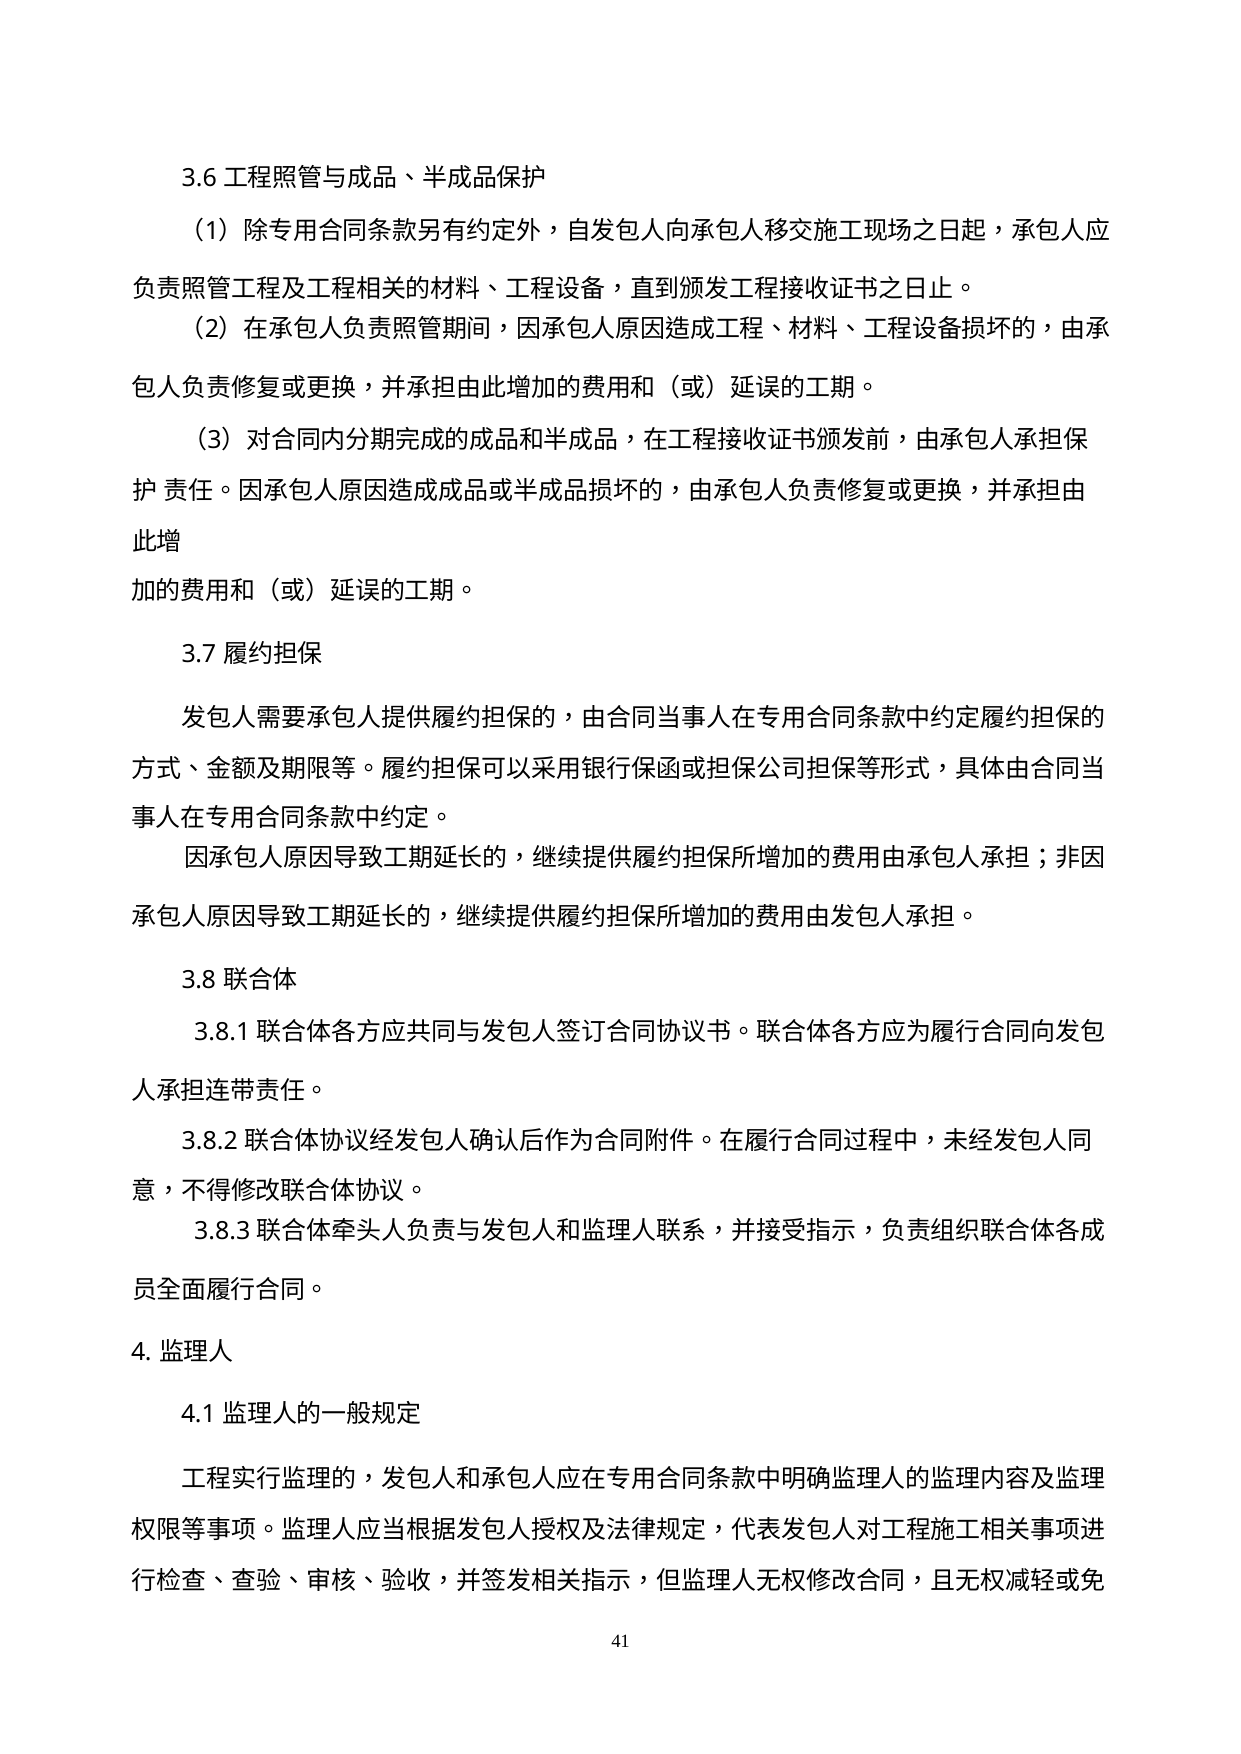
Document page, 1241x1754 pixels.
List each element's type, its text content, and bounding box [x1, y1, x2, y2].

text 发包人需要承包人提供履约担保的，由合同当事人在专用合同条款中约定履约担保的 方式、金额及期限等。履约担保可以采用银行保函或担保公司担保等形式，具体由合同当 [131, 700, 1105, 785]
text 3.8.2 联合体协议经发包人确认后作为合同附件。在履行合同过程中，未经发包人同 [181, 1124, 1110, 1156]
text 工程实行监理的，发包人和承包人应在专用合同条款中明确监理人的监理内容及监理 权限等事项。监理人应当根据发包人授权及法律规定，代表发包人对工程施工相关事项进 行检查、查验、审核、验收，并签发相关指示，但监理人无权修改合同，且无权减轻或免 [131, 1461, 1105, 1597]
text （2）在承包人负责照管期间，因承包人原因造成工程、材料、工程设备损坏的，由承 [131, 323, 1110, 372]
text 承包人原因导致工期延长的，继续提供履约担保所增加的费用由发包人承担。 [131, 901, 1110, 932]
text 事人在专用合同条款中约定。 [131, 802, 1110, 833]
text 人承担连带责任。 [131, 1075, 1110, 1106]
text 加的费用和（或）延误的工期。 [131, 575, 1110, 606]
text 负责照管工程及工程相关的材料、工程设备，直到颁发工程接收证书之日止。 [132, 273, 1110, 304]
text （3）对合同内分期完成的成品和半成品，在工程接收证书颁发前，由承包人承担保护 责任。因承包人原因造成成品或半成品损坏的，由承包人负责修复或更换，并承担由此增 [132, 422, 1110, 558]
text （1）除专用合同条款另有约定外，自发包人向承包人移交施工现场之日起，承包人应 [131, 224, 1110, 273]
text 意，不得修改联合体协议。 [132, 1175, 1110, 1206]
text 因承包人原因导致工期延长的，继续提供履约担保所增加的费用由承包人承担；非因 [131, 852, 1105, 901]
text 员全面履行合同。 [132, 1273, 1110, 1304]
text 3.6 工程照管与成品、半成品保护 [181, 162, 1110, 193]
text 包人负责修复或更换，并承担由此增加的费用和（或）延误的工期。 [131, 372, 1110, 403]
text 4.1 监理人的一般规定 [181, 1398, 1110, 1429]
text 3.7 履约担保 [181, 637, 1110, 668]
text 3.8 联合体 [181, 963, 1110, 994]
text 3.8.3 联合体牵头人负责与发包人和监理人联系，并接受指示，负责组织联合体各成 [131, 1225, 1105, 1273]
text 4. 监理人 [131, 1336, 1110, 1367]
text 3.8.1 联合体各方应共同与发包人签订合同协议书。联合体各方应为履行合同向发包 [131, 1026, 1105, 1074]
